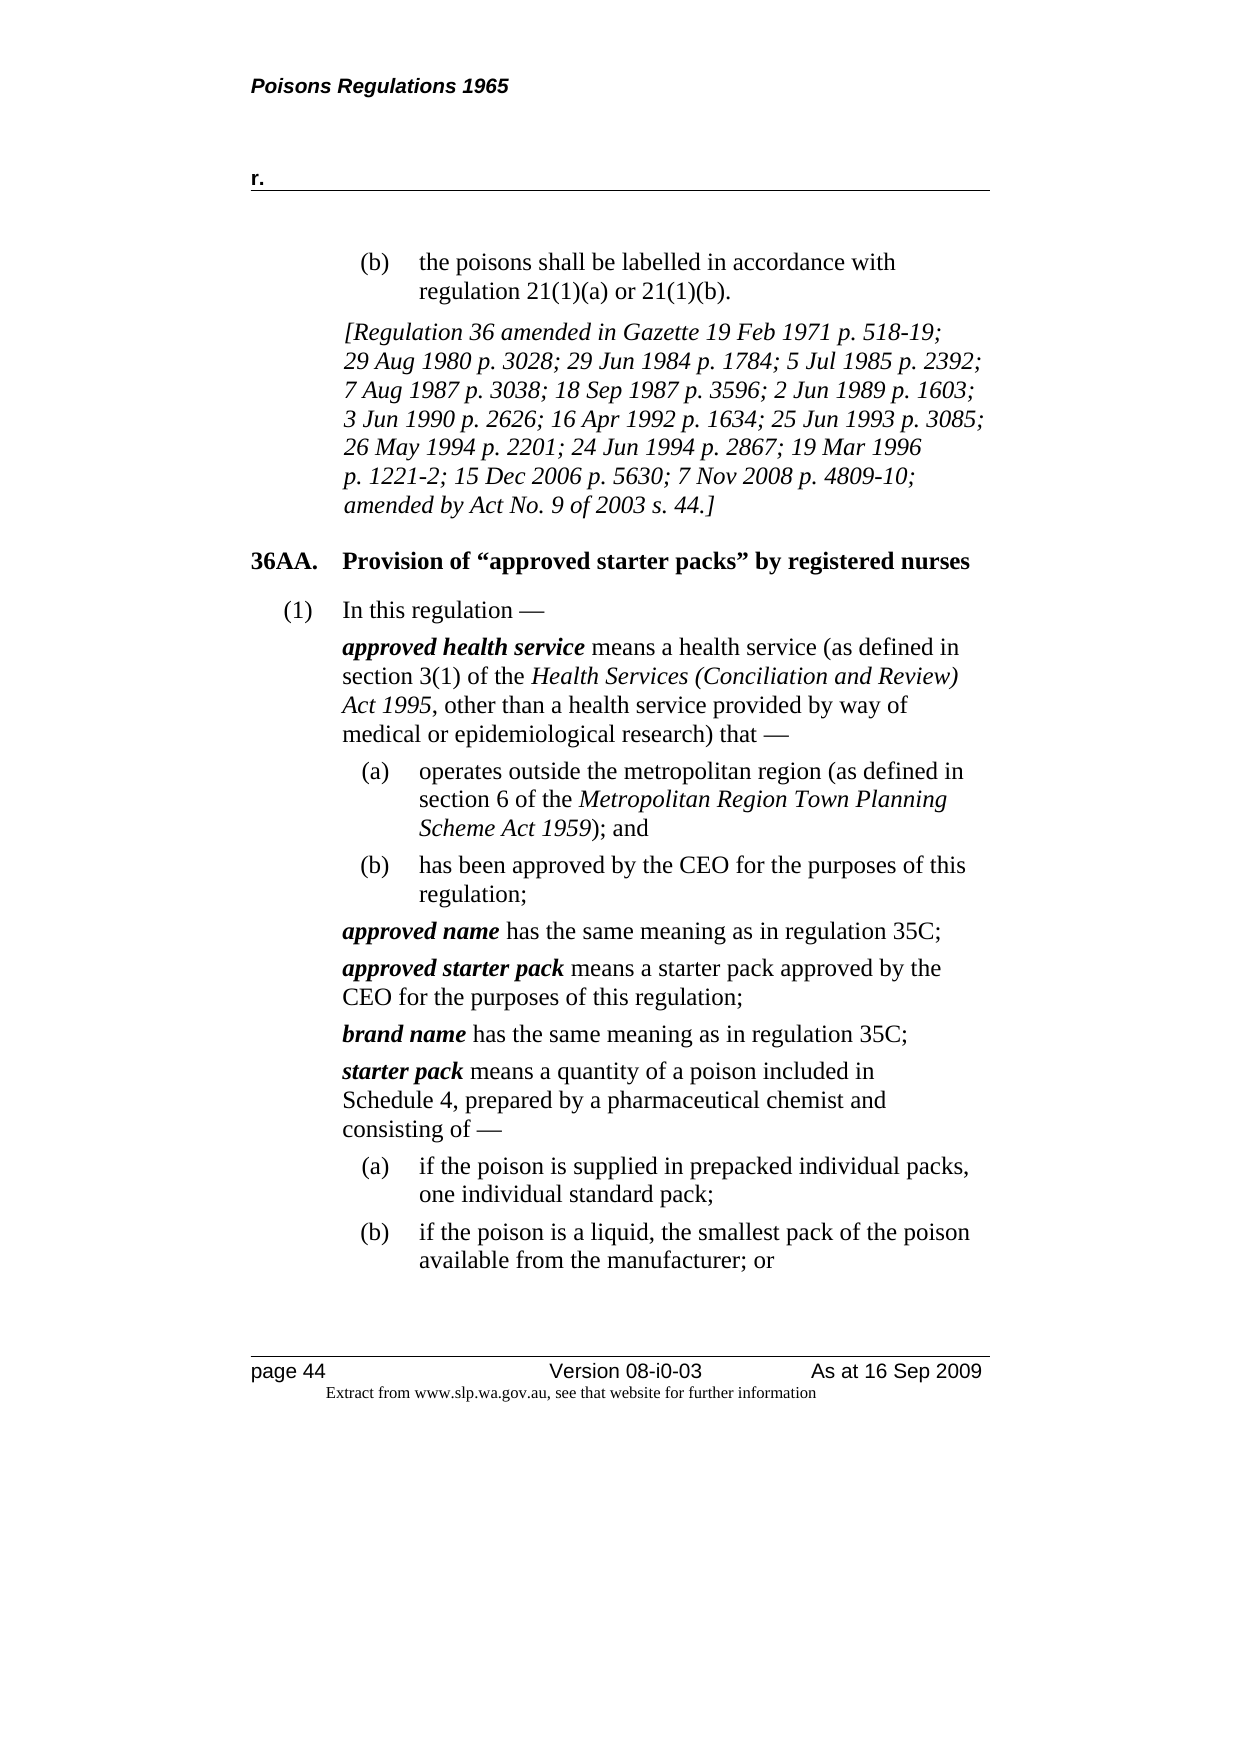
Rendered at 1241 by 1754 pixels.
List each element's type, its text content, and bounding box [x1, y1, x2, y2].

text starter pack means a quantity of a poison included in Schedule 4, prepared by a pharmaceutical chemist and consisting of — [251, 1056, 990, 1142]
text (b) if the poison is a liquid, the smallest pack of the poison available from the manufacturer; or [251, 1217, 990, 1274]
text (a) if the poison is supplied in prepacked individual packs, one individual standard pack; [251, 1151, 990, 1208]
text [Regulation 36 amended in Gazette 19 Feb 1971 p. 518-19; 29 Aug 1980 p. 3028; 29 Jun 1984 p. 1784; 5 Jul 1985 p. 2392; 7 Aug 1987 p. 3038; 18 Sep 1987 p. 3596; 2 Jun 1989 p. 1603; 3 Jun 1990 p. 2626; 16 Apr 1992 p. 1634; 25 Jun 1993 p. 3085; 26 May 1994 p. 2201; 24 Jun 1994 p. 2867; 19 Mar 1996 p. 1221-2; 15 Dec 2006 p. 5630; 7 Nov 2008 p. 4809-10; amended by Act No. 9 of 2003 s. 44.] [251, 317, 990, 519]
subtitle 36AA. Provision of “approved starter packs” by registered nurses [251, 546, 990, 574]
text approved health service means a health service (as defined in section 3(1) of the Health Services (Conciliation and Review) Act 1995, other than a health service provided by way of medical or epidemiological research) that — [251, 632, 990, 747]
text (b) has been approved by the CEO for the purposes of this regulation; [251, 850, 990, 908]
text (b) the poisons shall be labelled in accordance with regulation 21(1)(a) or 21(1)(b). [251, 247, 990, 305]
text approved starter pack means a starter pack approved by the CEO for the purposes of this regulation; [251, 953, 990, 1011]
text (a) operates outside the metropolitan region (as defined in section 6 of the Metropolitan Region Town Planning Scheme Act 1959); and [251, 756, 990, 842]
text (1) In this regulation — [251, 595, 990, 624]
text approved name has the same meaning as in regulation 35C; [251, 916, 990, 945]
text brand name has the same meaning as in regulation 35C; [251, 1019, 990, 1048]
